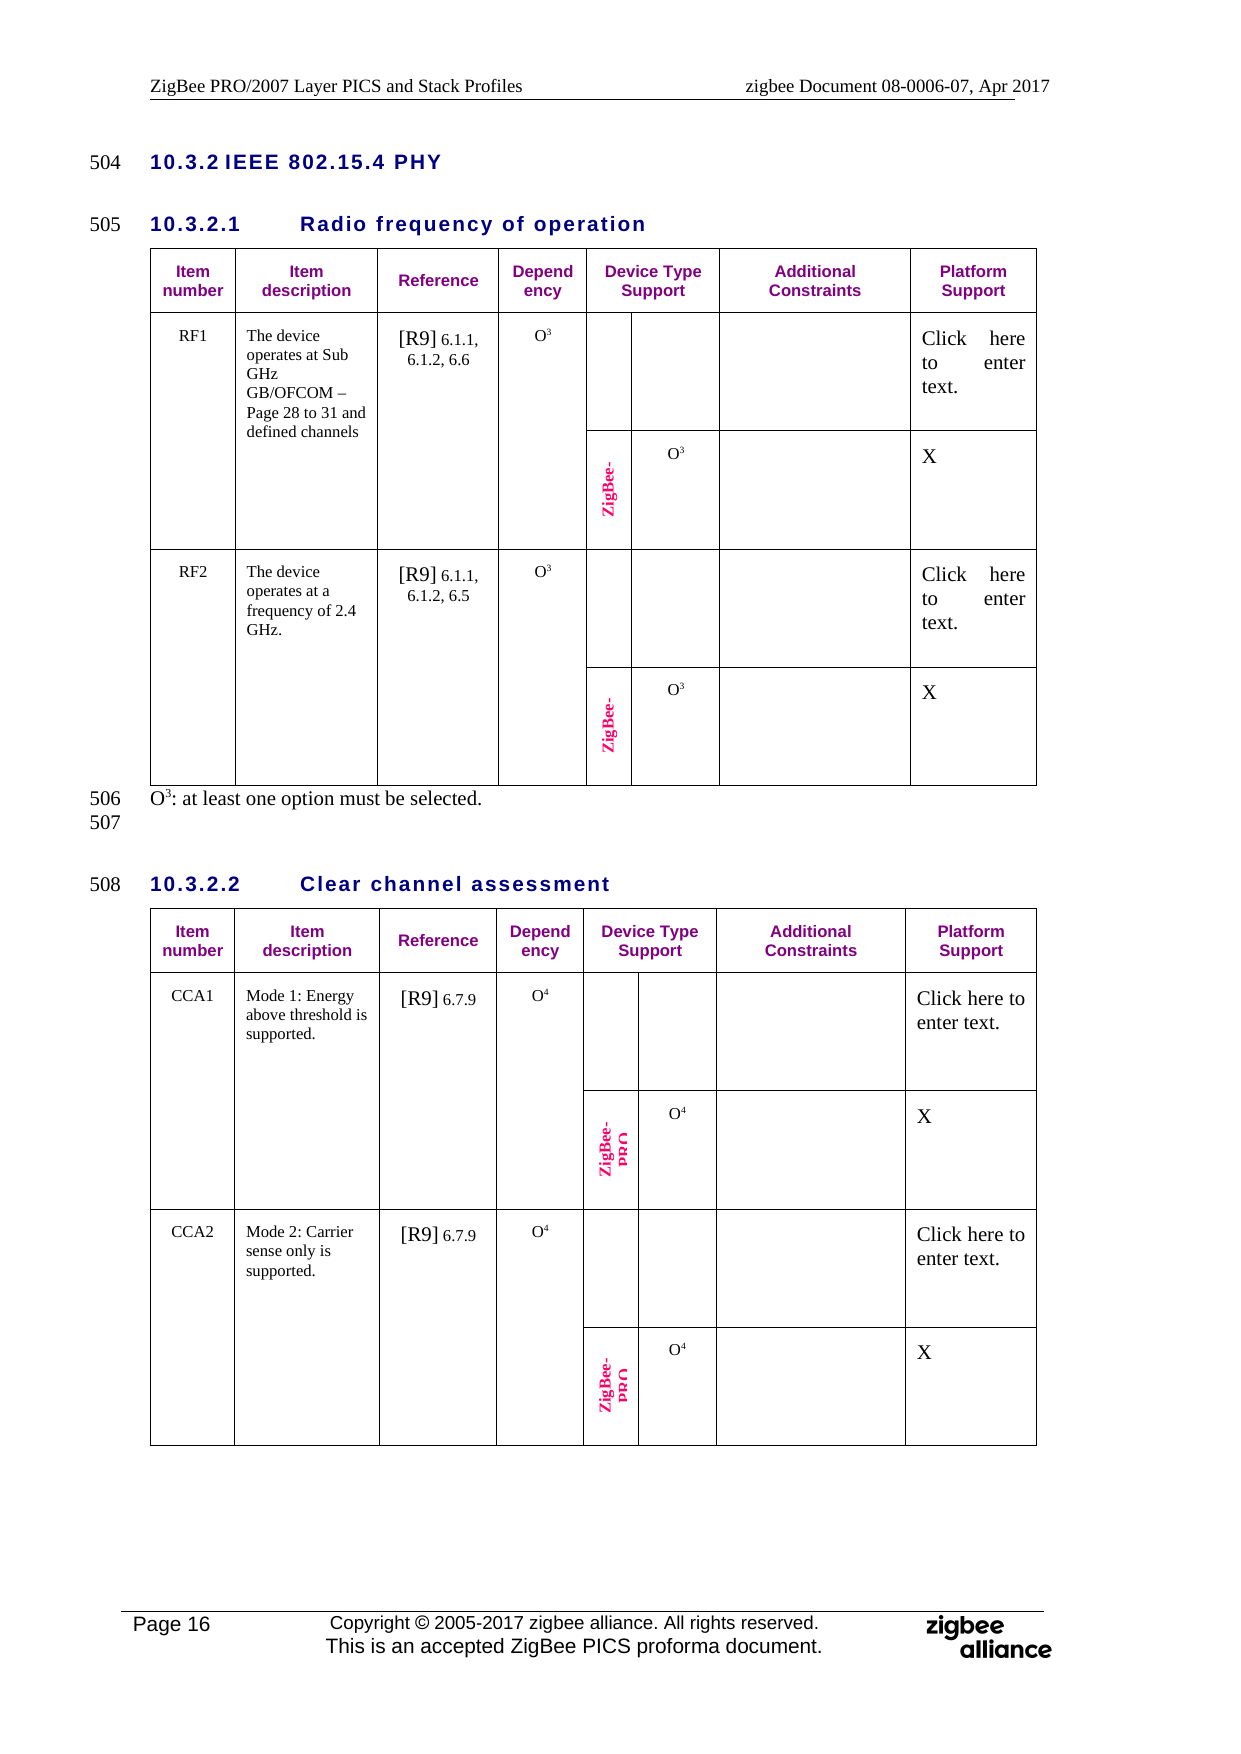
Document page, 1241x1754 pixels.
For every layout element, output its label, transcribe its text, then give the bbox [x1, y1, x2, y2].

table_cell [R9] 6.1.1, 6.1.2, 6.6 [378, 313, 498, 548]
table_cell ZigBee- PRO [584, 1091, 638, 1208]
table_cell [911, 668, 1036, 785]
table_header Item number [151, 249, 235, 312]
table_cell [906, 1328, 1036, 1445]
table_cell O3 [499, 313, 586, 548]
table_header Additional Constraints [717, 909, 905, 972]
table_header Device Type Support [584, 909, 716, 972]
table_cell [584, 973, 638, 1090]
table_cell ZigBee- PRO [587, 668, 631, 785]
table_cell Mode 2: Carrier sense only is supported. [235, 1210, 379, 1445]
table_header Item number [151, 909, 234, 972]
subtitle IEEE 802.15.4 PHY [150, 150, 1015, 174]
table_cell [717, 973, 905, 1090]
table_cell The device operates at a frequency of 2.4 GHz. [236, 550, 377, 785]
table_cell [632, 550, 719, 667]
table_header Reference [380, 909, 496, 972]
table_header Platform Support [911, 249, 1036, 312]
table_cell [584, 1210, 638, 1327]
table_cell [R9] 6.7.9 [380, 1210, 496, 1445]
subtitle Radio frequency of operation [150, 211, 1015, 235]
table_header Platform Support [906, 909, 1036, 972]
table_cell [632, 313, 719, 430]
table_cell [717, 1328, 905, 1445]
table_cell [639, 1210, 716, 1327]
table_cell [911, 550, 1036, 667]
table_cell [906, 1091, 1036, 1208]
table_header Device Type Support [587, 249, 719, 312]
table_cell [720, 313, 910, 430]
subtitle Clear channel assessment [150, 871, 1015, 895]
table_cell O4 [497, 973, 583, 1208]
table_cell The device operates at Sub GHz GB/OFCOM – Page 28 to 31 and defined channels [236, 313, 377, 548]
table_cell [587, 313, 631, 430]
table_cell [720, 668, 910, 785]
picture [926, 1615, 1052, 1658]
table_header Item description [236, 249, 377, 312]
table_cell O4 [497, 1210, 583, 1445]
table_cell O4 [639, 1328, 716, 1445]
table_cell CCA2 [151, 1210, 234, 1445]
table_cell RF1 [151, 313, 235, 548]
table_cell O3 [499, 550, 586, 785]
table_header Reference [378, 249, 498, 312]
table_cell ZigBee- PRO [584, 1328, 638, 1445]
table_cell [717, 1091, 905, 1208]
table_cell [720, 431, 910, 548]
table_header Dependency [497, 909, 583, 972]
table_cell Mode 1: Energy above threshold is supported. [235, 973, 379, 1208]
table_cell [717, 1210, 905, 1327]
table_cell O4 [639, 1091, 716, 1208]
table_header Dependency [499, 249, 586, 312]
table_cell ZigBee- PRO [587, 431, 631, 548]
table_cell [639, 973, 716, 1090]
table_header Additional Constraints [720, 249, 910, 312]
table_cell [720, 550, 910, 667]
table_cell RF2 [151, 550, 235, 785]
table_cell [906, 1210, 1036, 1327]
table_cell [911, 431, 1036, 548]
table_cell [906, 973, 1036, 1090]
table_cell [587, 550, 631, 667]
table_cell O3 [632, 431, 719, 548]
table_header Item description [235, 909, 379, 972]
table_cell O3 [632, 668, 719, 785]
table_cell [R9] 6.1.1, 6.1.2, 6.5 [378, 550, 498, 785]
table_cell [R9] 6.7.9 [380, 973, 496, 1208]
table_cell [911, 313, 1036, 430]
text O3: at least one option must be selected. [150, 786, 1015, 810]
table_cell CCA1 [151, 973, 234, 1208]
